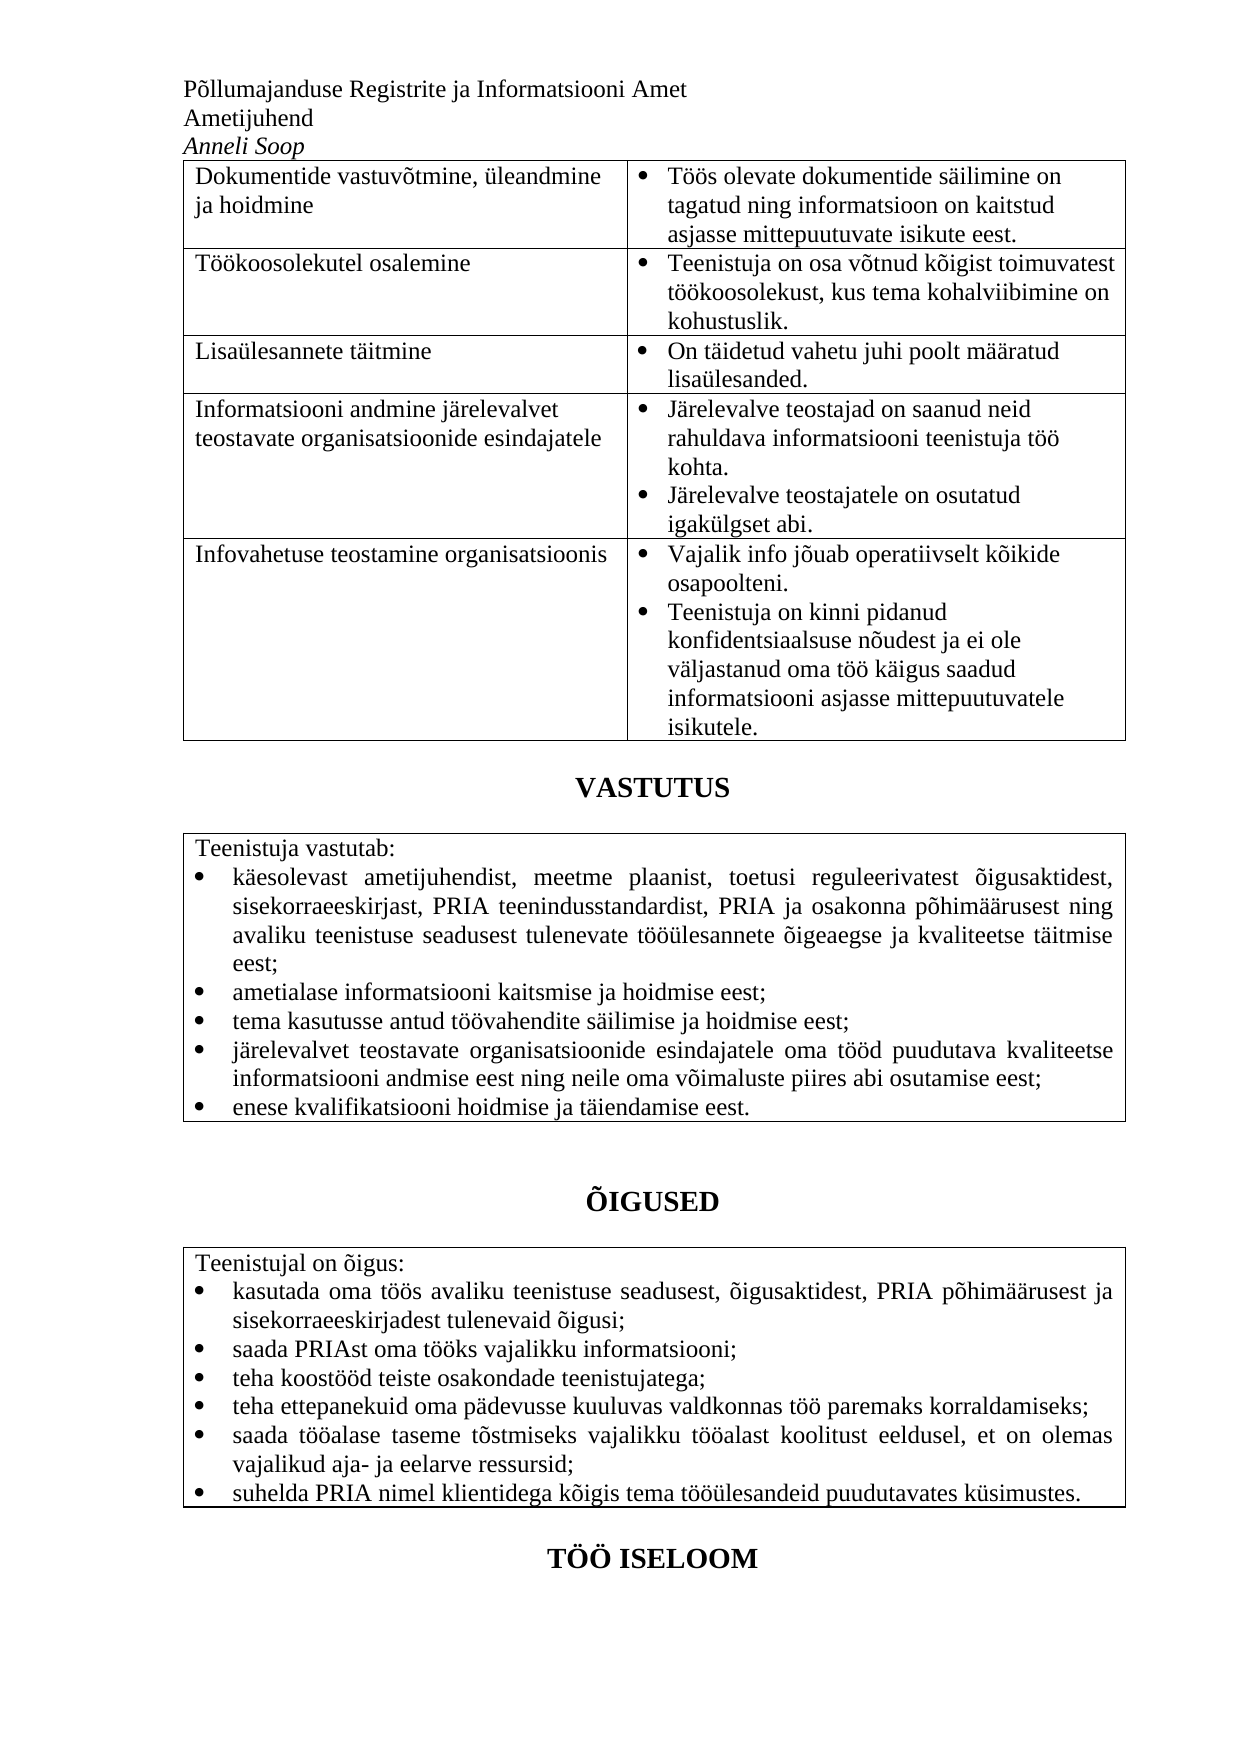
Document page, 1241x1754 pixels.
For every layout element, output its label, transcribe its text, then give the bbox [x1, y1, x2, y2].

table_cell Teenistuja on osa võtnud kõigist toimuvatest töökoosolekust, kus tema kohalviibimine on kohustuslik. [628, 249, 1125, 335]
table_cell Järelevalve teostajad on saanud neid rahuldava informatsiooni teenistuja töö kohta. Järelevalve teostajatele on osutatud igakülgset abi. [628, 394, 1125, 538]
table_cell Vajalik info jõuab operatiivselt kõikide osapoolteni. Teenistuja on kinni pidanud konfidentsiaalsuse nõudest ja ei ole väljastanud oma töö käigus saadud informatsiooni asjasse mittepuutuvatele isikutele. [628, 539, 1125, 740]
table_cell Töös olevate dokumentide säilimine on tagatud ning informatsioon on kaitstud asjasse mittepuutuvate isikute eest. [628, 161, 1125, 247]
table_header Teenistuja vastutab: käesolevast ametijuhendist, meetme plaanist, toetusi reguleerivatest õigusaktidest, sisekorraeeskirjast, PRIA teenindusstandardist, PRIA ja osakonna põhimäärusest ning avaliku teenistuse seadusest tulenevate tööülesannete õigeaegse ja kvaliteetse täitmise eest; ametialase informatsiooni kaitsmise ja hoidmise eest; tema kasutusse antud töövahendite säilimise ja hoidmise eest; järelevalvet teostavate organisatsioonide esindajatele oma tööd puudutava kvaliteetse informatsiooni andmise eest ning neile oma võimaluste piires abi osutamise eest; enese kvalifikatsiooni hoidmise ja täiendamise eest. [184, 834, 1125, 1121]
subtitle TÖÖ ISELOOM [183, 1541, 1122, 1574]
table_cell Dokumentide vastuvõtmine, üleandmine ja hoidmine [184, 161, 627, 247]
table_cell Infovahetuse teostamine organisatsioonis [184, 539, 627, 740]
table_cell Informatsiooni andmine järelevalvet teostavate organisatsioonide esindajatele [184, 394, 627, 538]
table_cell On täidetud vahetu juhi poolt määratud lisaülesanded. [628, 336, 1125, 393]
subtitle VASTUTUS [183, 770, 1122, 804]
table_cell Töökoosolekutel osalemine [184, 249, 627, 335]
subtitle ÕIGUSED [183, 1184, 1122, 1218]
table_header Teenistujal on õigus: kasutada oma töös avaliku teenistuse seadusest, õigusaktidest, PRIA põhimäärusest ja sisekorraeeskirjadest tulenevaid õigusi; saada PRIAst oma tööks vajalikku informatsiooni; teha koostööd teiste osakondade teenistujatega; teha ettepanekuid oma pädevusse kuuluvas valdkonnas töö paremaks korraldamiseks; saada tööalase taseme tõstmiseks vajalikku tööalast koolitust eeldusel, et on olemas vajalikud aja- ja eelarve ressursid; suhelda PRIA nimel klientidega kõigis tema tööülesandeid puudutavates küsimustes. [184, 1248, 1125, 1506]
table_cell Lisaülesannete täitmine [184, 336, 627, 393]
